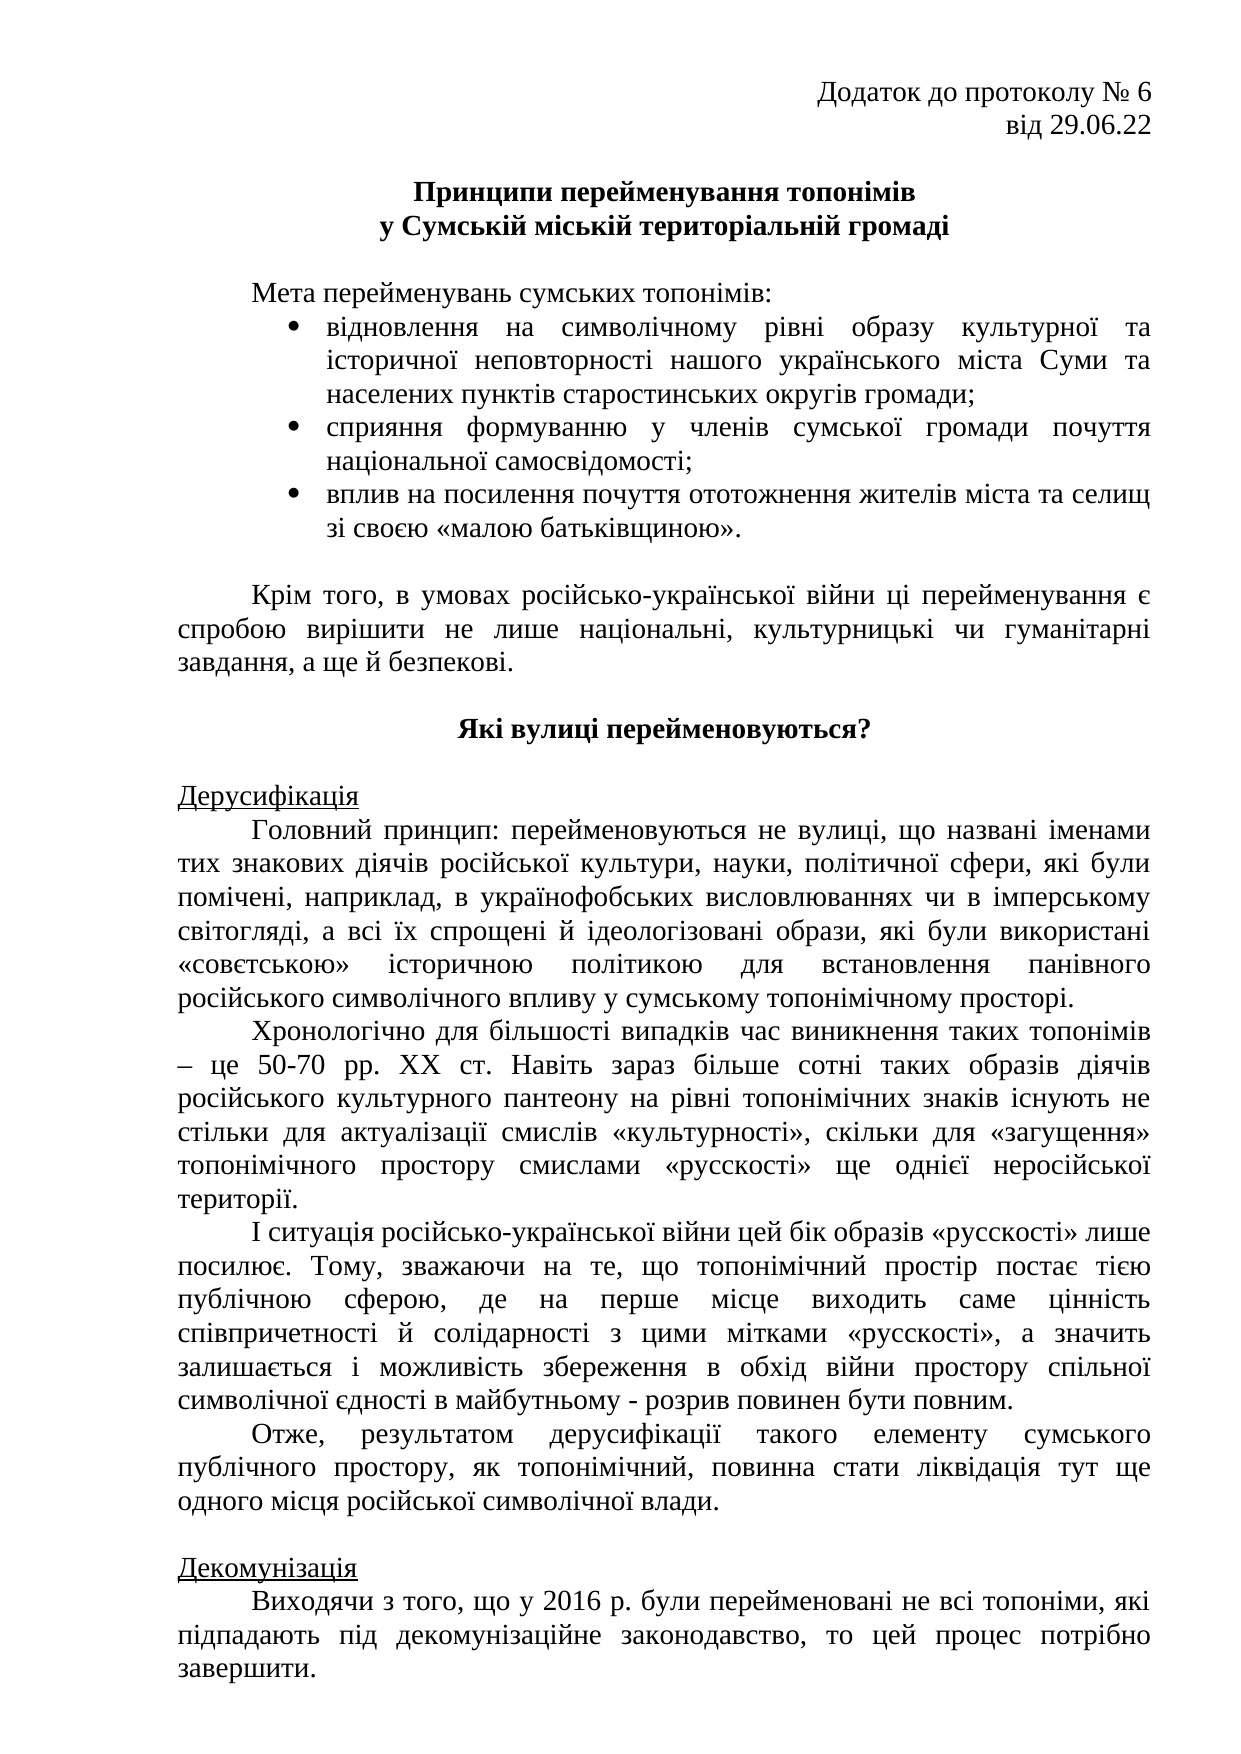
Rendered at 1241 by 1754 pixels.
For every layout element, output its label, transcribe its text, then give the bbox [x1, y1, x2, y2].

list сприяння формуванню у членів сумської громади почуття національної самосвідомості; [288, 409, 1152, 477]
text від 29.06.22 [177, 107, 1152, 141]
text у Сумській міській територіальній громаді [177, 208, 1152, 242]
text Крім того, в умовах російсько-української війни ці перейменування є спробою вирішити не лише національні, культурницькі чи гуманітарні завдання, а ще й безпекові. [177, 577, 1152, 678]
text Декомунізація [177, 1550, 1152, 1583]
list відновлення на символічному рівні образу культурної та історичної неповторності нашого українського міста Суми та населених пунктів старостинських округів громади; [288, 309, 1152, 409]
text Дерусифікація [177, 778, 1152, 812]
text Головний принцип: перейменовуються не вулиці, що названі іменами тих знакових діячів російської культури, науки, політичної сфери, які були помічені, наприклад, в українофобських висловлюваннях чи в імперському світогляді, а всі їх спрощені й ідеологізовані образи, які були використані «совєтською» історичною політикою для встановлення панівного російського символічного впливу у сумському топонімічному просторі. [177, 812, 1152, 1013]
text Виходячи з того, що у 2016 р. були перейменовані не всі топоніми, які підпадають під декомунізаційне законодавство, то цей процес потрібно завершити. [177, 1583, 1152, 1684]
text Які вулиці перейменовуються? [177, 711, 1152, 745]
text Принципи перейменування топонімів [177, 174, 1152, 208]
text Отже, результатом дерусифікації такого елементу сумського публічного простору, як топонімічний, повинна стати ліквідація тут ще одного місця російської символічної влади. [177, 1416, 1152, 1516]
text Додаток до протоколу № 6 [177, 74, 1152, 107]
list вплив на посилення почуття ототожнення жителів міста та селищ зі своєю «малою батьківщиною». [288, 477, 1152, 544]
text Хронологічно для більшості випадків час виникнення таких топонімів – це 50-70 рр. ХХ ст. Навіть зараз більше сотні таких образів діячів російського культурного пантеону на рівні топонімічних знаків існують не стільки для актуалізації смислів «культурності», скільки для «загущення» топонімічного простору смислами «русскості» ще однієї неросійської території. [177, 1013, 1152, 1214]
text І ситуація російсько-української війни цей бік образів «русскості» лише посилює. Тому, зважаючи на те, що топонімічний простір постає тією публічною сферою, де на перше місце виходить саме цінність співпричетності й солідарності з цими мітками «русскості», а значить залишається і можливість збереження в обхід війни простору спільної символічної єдності в майбутньому - розрив повинен бути повним. [177, 1214, 1152, 1416]
text Мета перейменувань сумських топонімів: [177, 275, 1152, 309]
